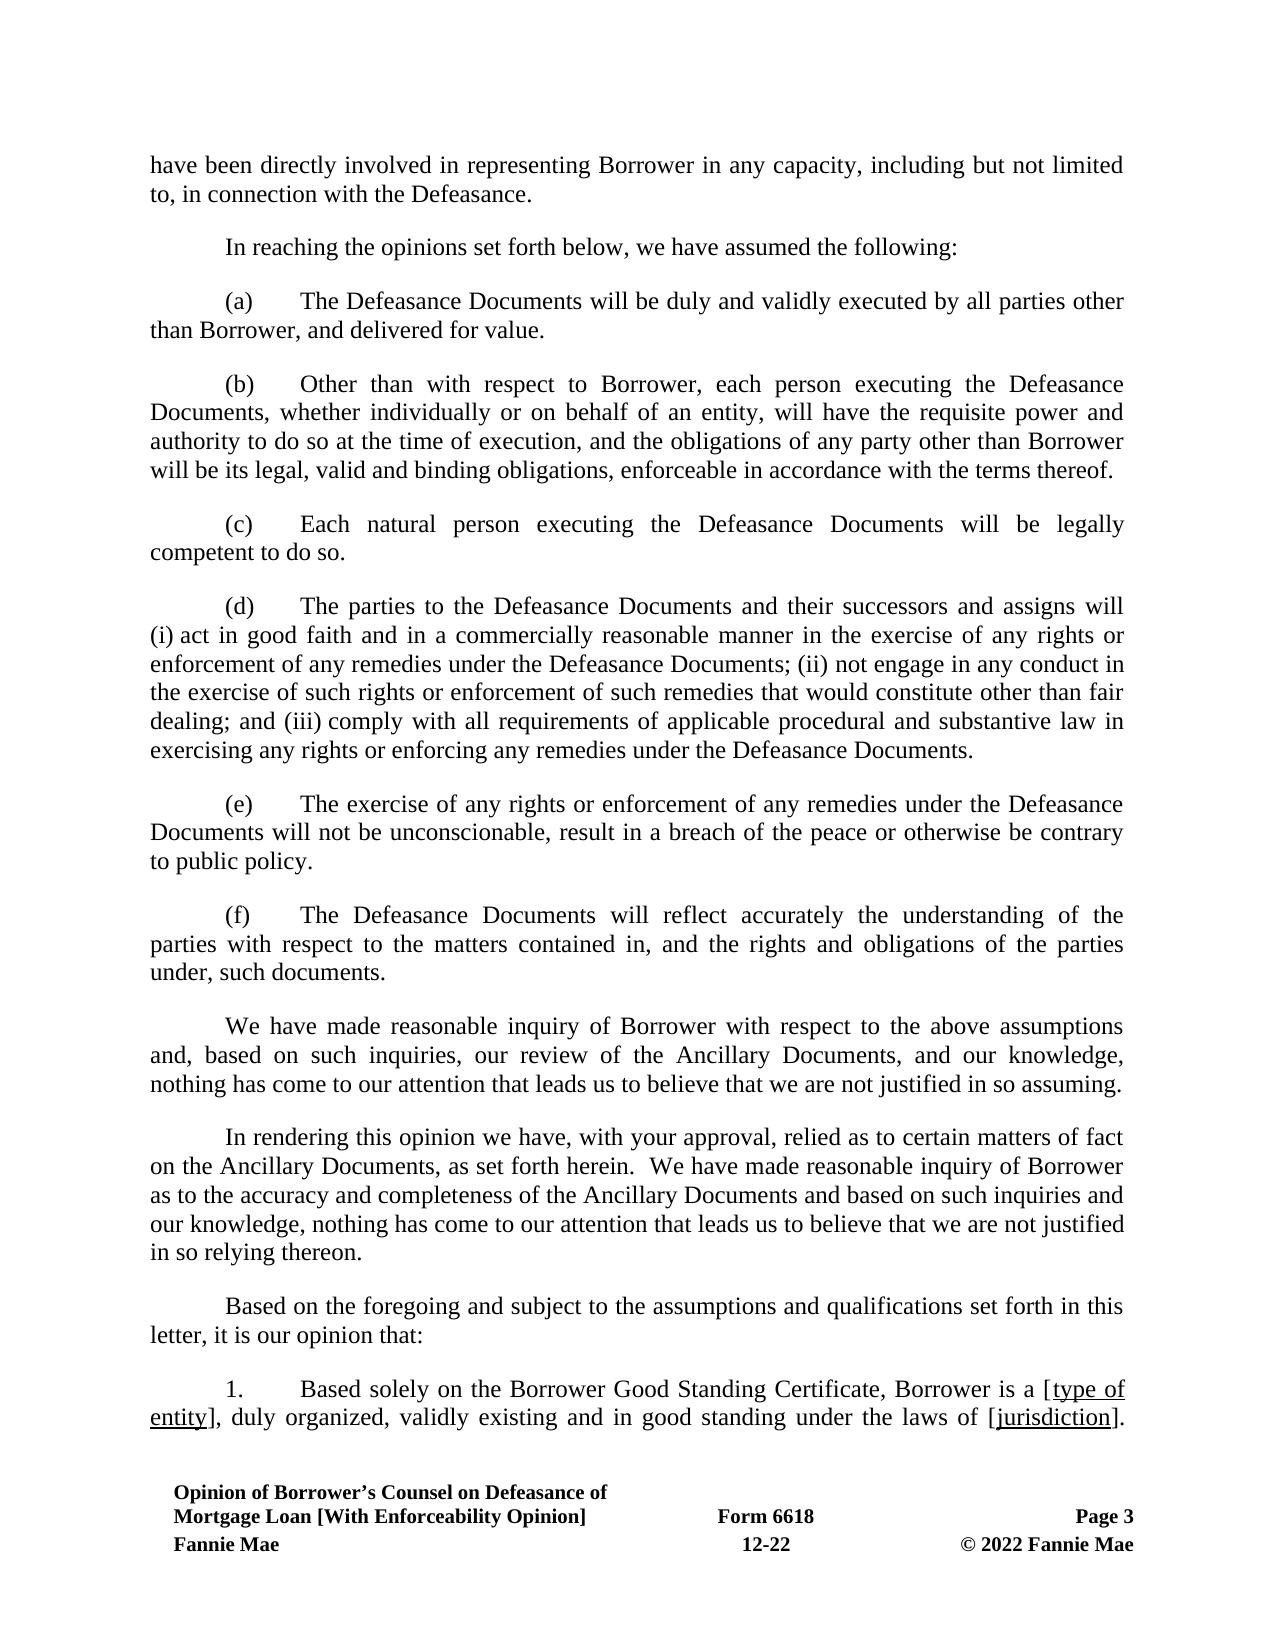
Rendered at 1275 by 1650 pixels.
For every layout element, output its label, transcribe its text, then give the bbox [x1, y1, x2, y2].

text (b) Other than with respect to Borrower, each person executing the Defeasance Documents, whether individually or on behalf of an entity, will have the requisite power and authority to do so at the time of execution, and the obligations of any party other than Borrower will be its legal, valid and binding obligations, enforceable in accordance with the terms thereof. [150, 369, 1125, 484]
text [150, 1374, 1125, 1431]
text In rendering this opinion we have, with your approval, relied as to certain matters of fact on the Ancillary Documents, as set forth herein. We have made reasonable inquiry of Borrower as to the accuracy and completeness of the Ancillary Documents and based on such inquiries and our knowledge, nothing has come to our attention that leads us to believe that we are not justified in so relying thereon. [150, 1122, 1125, 1266]
text (f) The Defeasance Documents will reflect accurately the understanding of the parties with respect to the matters contained in, and the rights and obligations of the parties under, such documents. [150, 900, 1125, 986]
text (c) Each natural person executing the Defeasance Documents will be legally competent to do so. [150, 509, 1125, 566]
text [150, 150, 1125, 207]
text (d) The parties to the Defeasance Documents and their successors and assigns will (i) act in good faith and in a commercially reasonable manner in the exercise of any rights or enforcement of any remedies under the Defeasance Documents; (ii) not engage in any conduct in the exercise of such rights or enforcement of such remedies that would constitute other than fair dealing; and (iii) comply with all requirements of applicable procedural and substantive law in exercising any rights or enforcing any remedies under the Defeasance Documents. [150, 591, 1125, 764]
text In reaching the opinions set forth below, we have assumed the following: [150, 232, 1125, 261]
text (a) The Defeasance Documents will be duly and validly executed by all parties other than Borrower, and delivered for value. [150, 286, 1125, 344]
text Based on the foregoing and subject to the assumptions and qualifications set forth in this letter, it is our opinion that: [150, 1291, 1125, 1349]
text We have made reasonable inquiry of Borrower with respect to the above assumptions and, based on such inquiries, our review of the Ancillary Documents, and our knowledge, nothing has come to our attention that leads us to believe that we are not justified in so assuming. [150, 1011, 1125, 1097]
text (e) The exercise of any rights or enforcement of any remedies under the Defeasance Documents will not be unconscionable, result in a breach of the peace or otherwise be contrary to public policy. [150, 789, 1125, 875]
